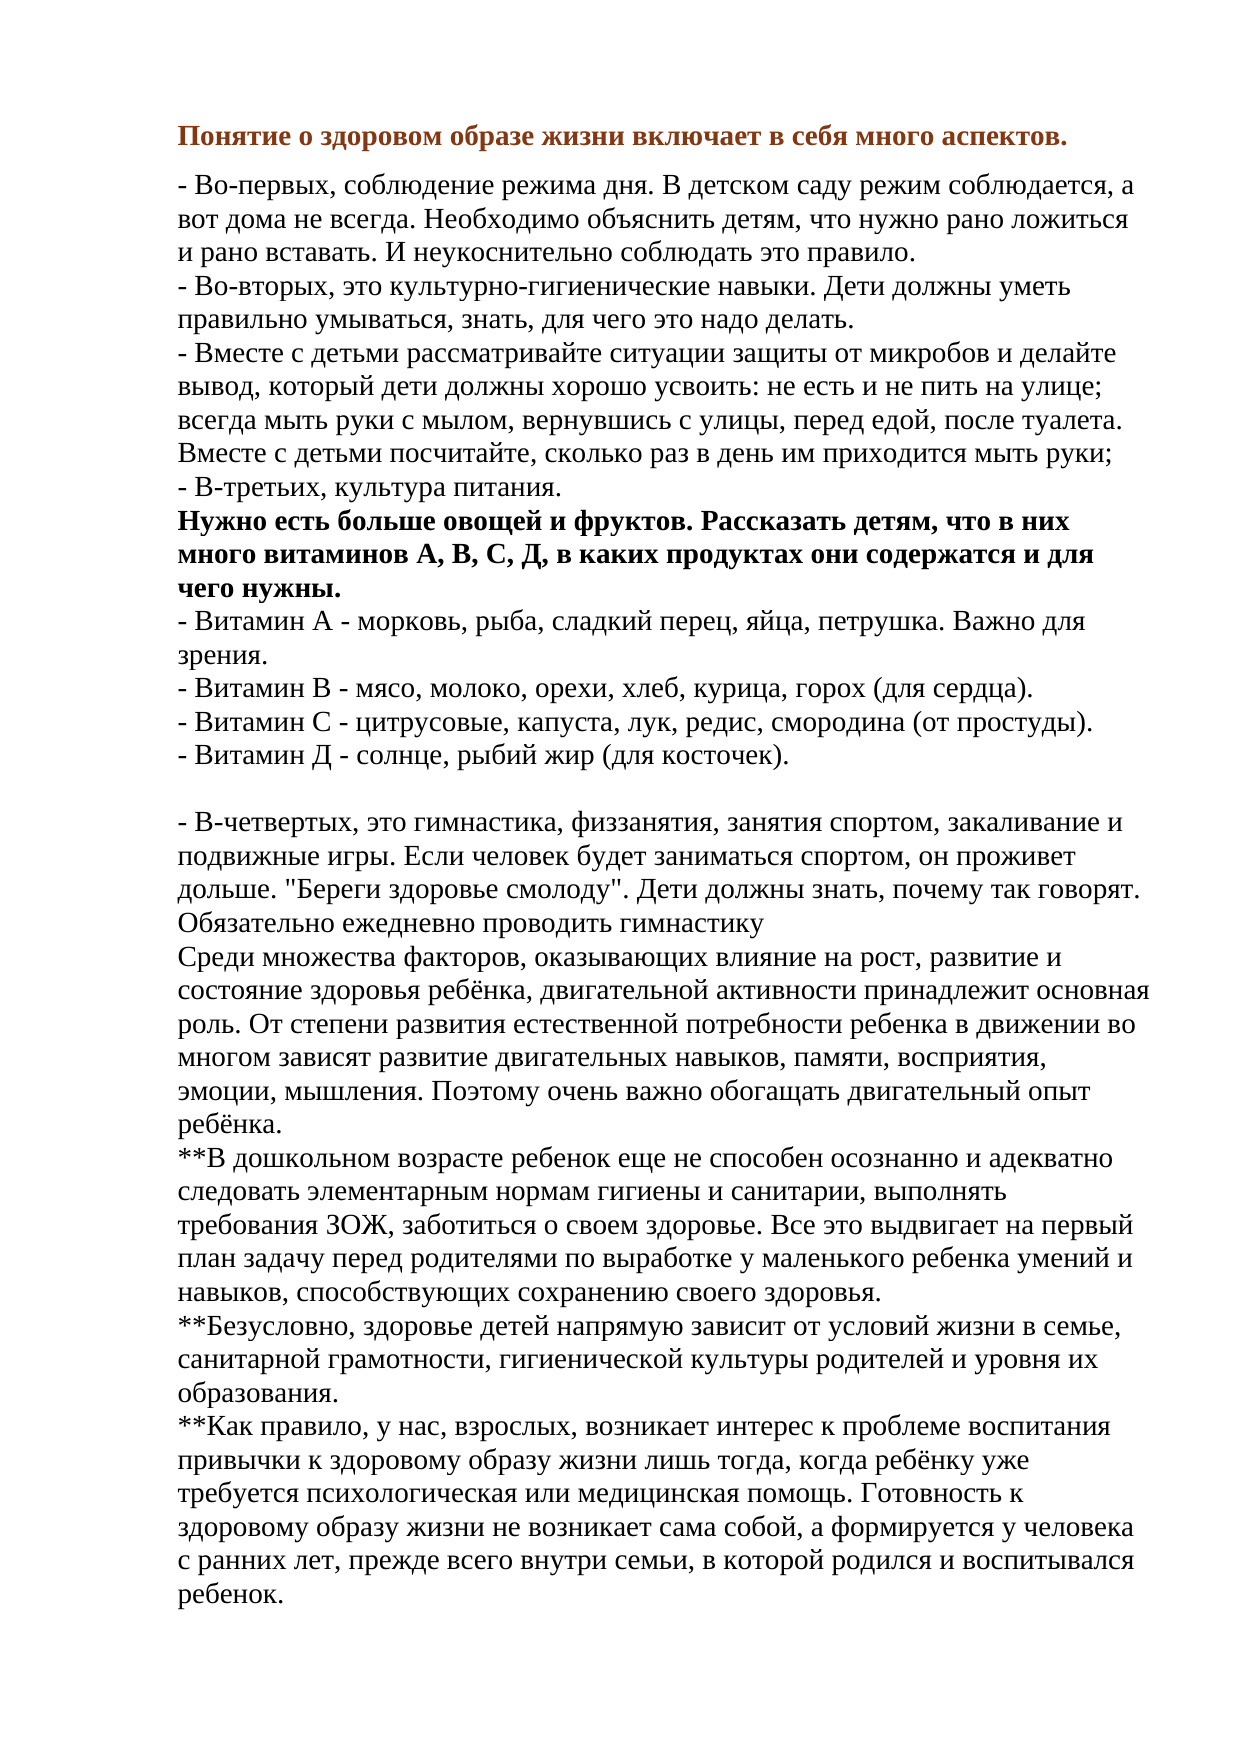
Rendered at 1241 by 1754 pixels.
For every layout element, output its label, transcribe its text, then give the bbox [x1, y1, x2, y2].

text Понятие о здоровом образе жизни включает в себя много аспектов. [177, 118, 1152, 152]
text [177, 167, 1152, 1609]
